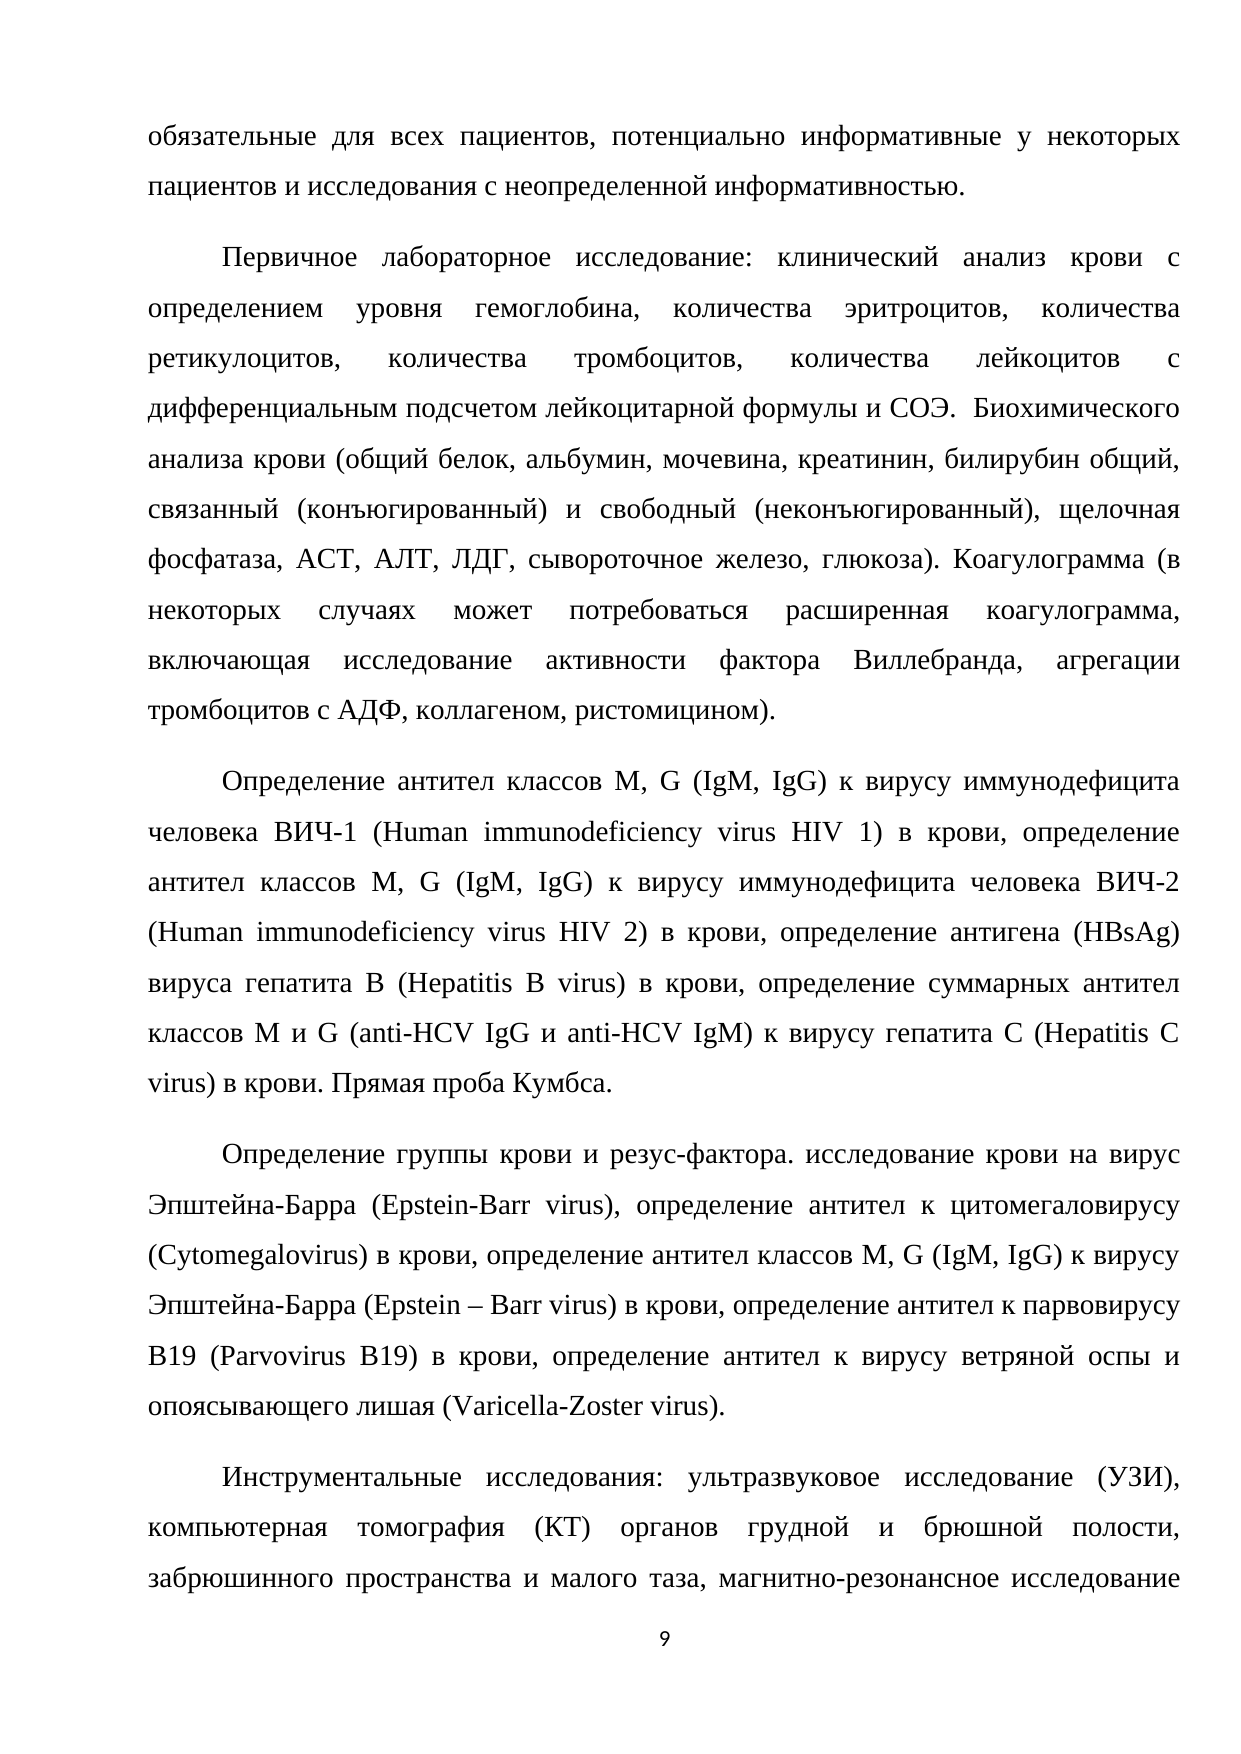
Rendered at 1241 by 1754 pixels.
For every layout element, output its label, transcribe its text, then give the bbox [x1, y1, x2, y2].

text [148, 1459, 1181, 1593]
text Определение группы крови и резус-фактора. исследование крови на вирус Эпштейна-Барра (Epstein-Barr virus), определение антител к цитомегаловирусу (Cytomegalovirus) в крови, определение антител классов M, G (IgM, IgG) к вирусу Эпштейна-Барра (Epstein – Barr virus) в крови, определение антител к парвовирусу B19 (Parvovirus B19) в крови, определение антител к вирусу ветряной оспы и опоясывающего лишая (Varicella-Zoster virus). [148, 1137, 1181, 1422]
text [148, 118, 1181, 202]
text Определение антител классов M, G (IgM, IgG) к вирусу иммунодефицита человека ВИЧ-1 (Human immunodeficiency virus HIV 1) в крови, определение антител классов M, G (IgM, IgG) к вирусу иммунодефицита человека ВИЧ-2 (Human immunodeficiency virus HIV 2) в крови, определение антигена (HBsAg) вируса гепатита B (Hepatitis B virus) в крови, определение суммарных антител классов M и G (anti-HCV IgG и anti-HCV IgM) к вирусу гепатита C (Hepatitis C virus) в крови. Прямая проба Кумбса. [148, 763, 1181, 1099]
text Первичное лабораторное исследование: клинический анализ крови с определением уровня гемоглобина, количества эритроцитов, количества ретикулоцитов, количества тромбоцитов, количества лейкоцитов с дифференциальным подсчетом лейкоцитарной формулы и СОЭ. Биохимического анализа крови (общий белок, альбумин, мочевина, креатинин, билирубин общий, связанный (конъюгированный) и свободный (неконъюгированный), щелочная фосфатаза, АСТ, АЛТ, ЛДГ, сывороточное железо, глюкоза). Коагулограмма (в некоторых случаях может потребоваться расширенная коагулограмма, включающая исследование активности фактора Виллебранда, агрегации тромбоцитов с АДФ, коллагеном, ристомицином). [148, 239, 1181, 726]
